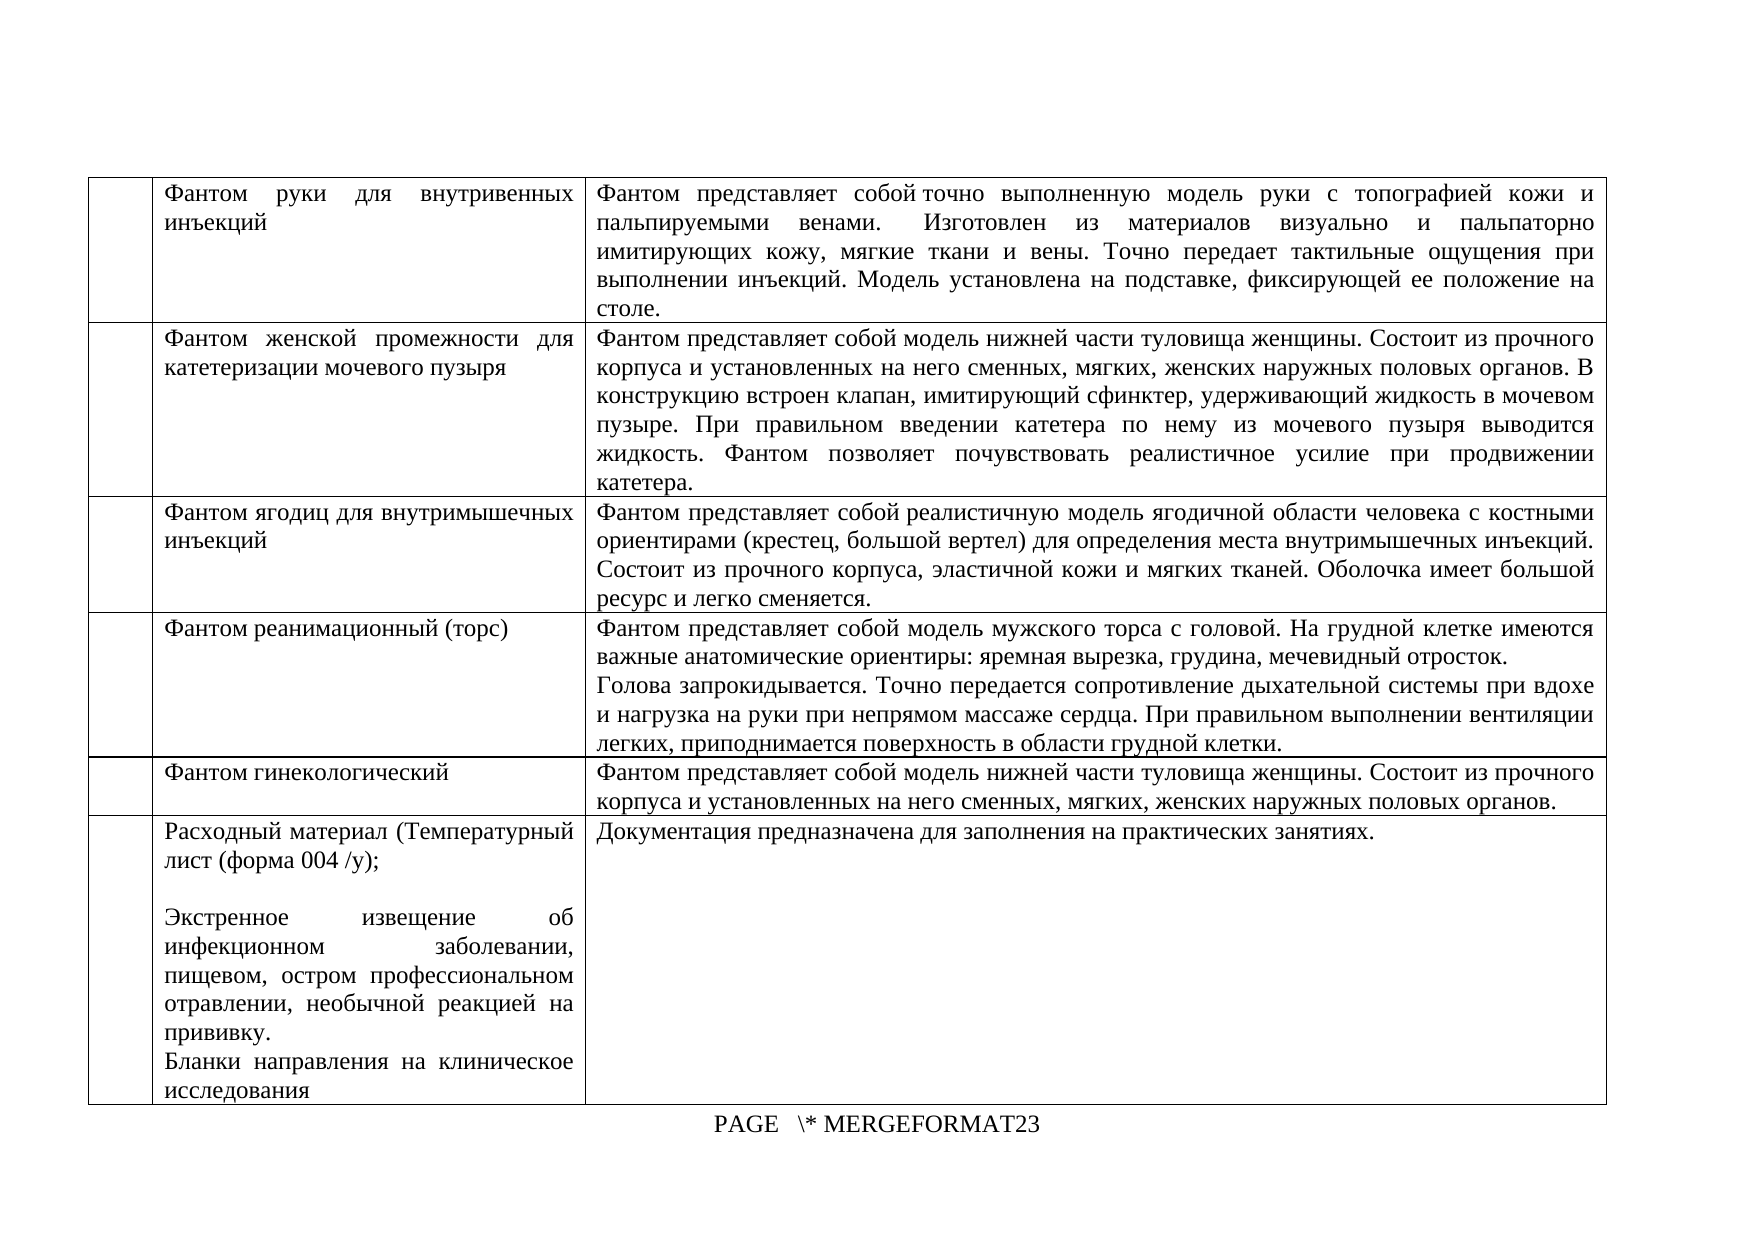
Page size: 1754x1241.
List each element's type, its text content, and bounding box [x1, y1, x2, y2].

table_cell [89, 323, 152, 496]
table_cell Фантом реанимационный (торс) [153, 613, 585, 756]
table_cell Фантом представляет собой модель мужского торса с головой. На грудной клетке имеются важные анатомические ориентиры: яремная вырезка, грудина, мечевидный отросток. Голова запрокидывается. Точно передается сопротивление дыхательной системы при вдохе и нагрузка на руки при непрямом массаже сердца. При правильном выполнении вентиляции легких, приподнимается поверхность в области грудной клетки. [586, 613, 1606, 756]
table_cell Фантом представляет собой точно выполненную модель руки с топографией кожи и пальпируемыми венами. Изготовлен из материалов визуально и пальпаторно имитирующих кожу, мягкие ткани и вены. Точно передает тактильные ощущения при выполнении инъекций. Модель установлена на подставке, фиксирующей ее положение на столе. [586, 178, 1606, 322]
table_cell Фантом представляет собой реалистичную модель ягодичной области человека с костными ориентирами (крестец, большой вертел) для определения места внутримышечных инъекций. Состоит из прочного корпуса, эластичной кожи и мягких тканей. Оболочка имеет большой ресурс и легко сменяется. [586, 497, 1606, 612]
table_cell [89, 613, 152, 756]
table_cell Фантом женской промежности для катетеризации мочевого пузыря [153, 323, 585, 496]
table_cell [89, 758, 152, 815]
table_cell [586, 816, 1606, 1103]
table_cell [89, 816, 152, 1103]
table_cell [89, 497, 152, 612]
table_cell Фантом руки для внутривенных инъекций [153, 178, 585, 322]
table_cell Фантом гинекологический [153, 758, 585, 815]
table_cell Фантом представляет собой модель нижней части туловища женщины. Состоит из прочного корпуса и установленных на него сменных, мягких, женских наружных половых органов. [586, 758, 1606, 815]
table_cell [153, 816, 585, 1103]
table_cell Фантом представляет собой модель нижней части туловища женщины. Состоит из прочного корпуса и установленных на него сменных, мягких, женских наружных половых органов. В конструкцию встроен клапан, имитирующий сфинктер, удерживающий жидкость в мочевом пузыре. При правильном введении катетера по нему из мочевого пузыря выводится жидкость. Фантом позволяет почувствовать реалистичное усилие при продвижении катетера. [586, 323, 1606, 496]
table_cell [89, 178, 152, 322]
table_cell Фантом ягодиц для внутримышечных инъекций [153, 497, 585, 612]
